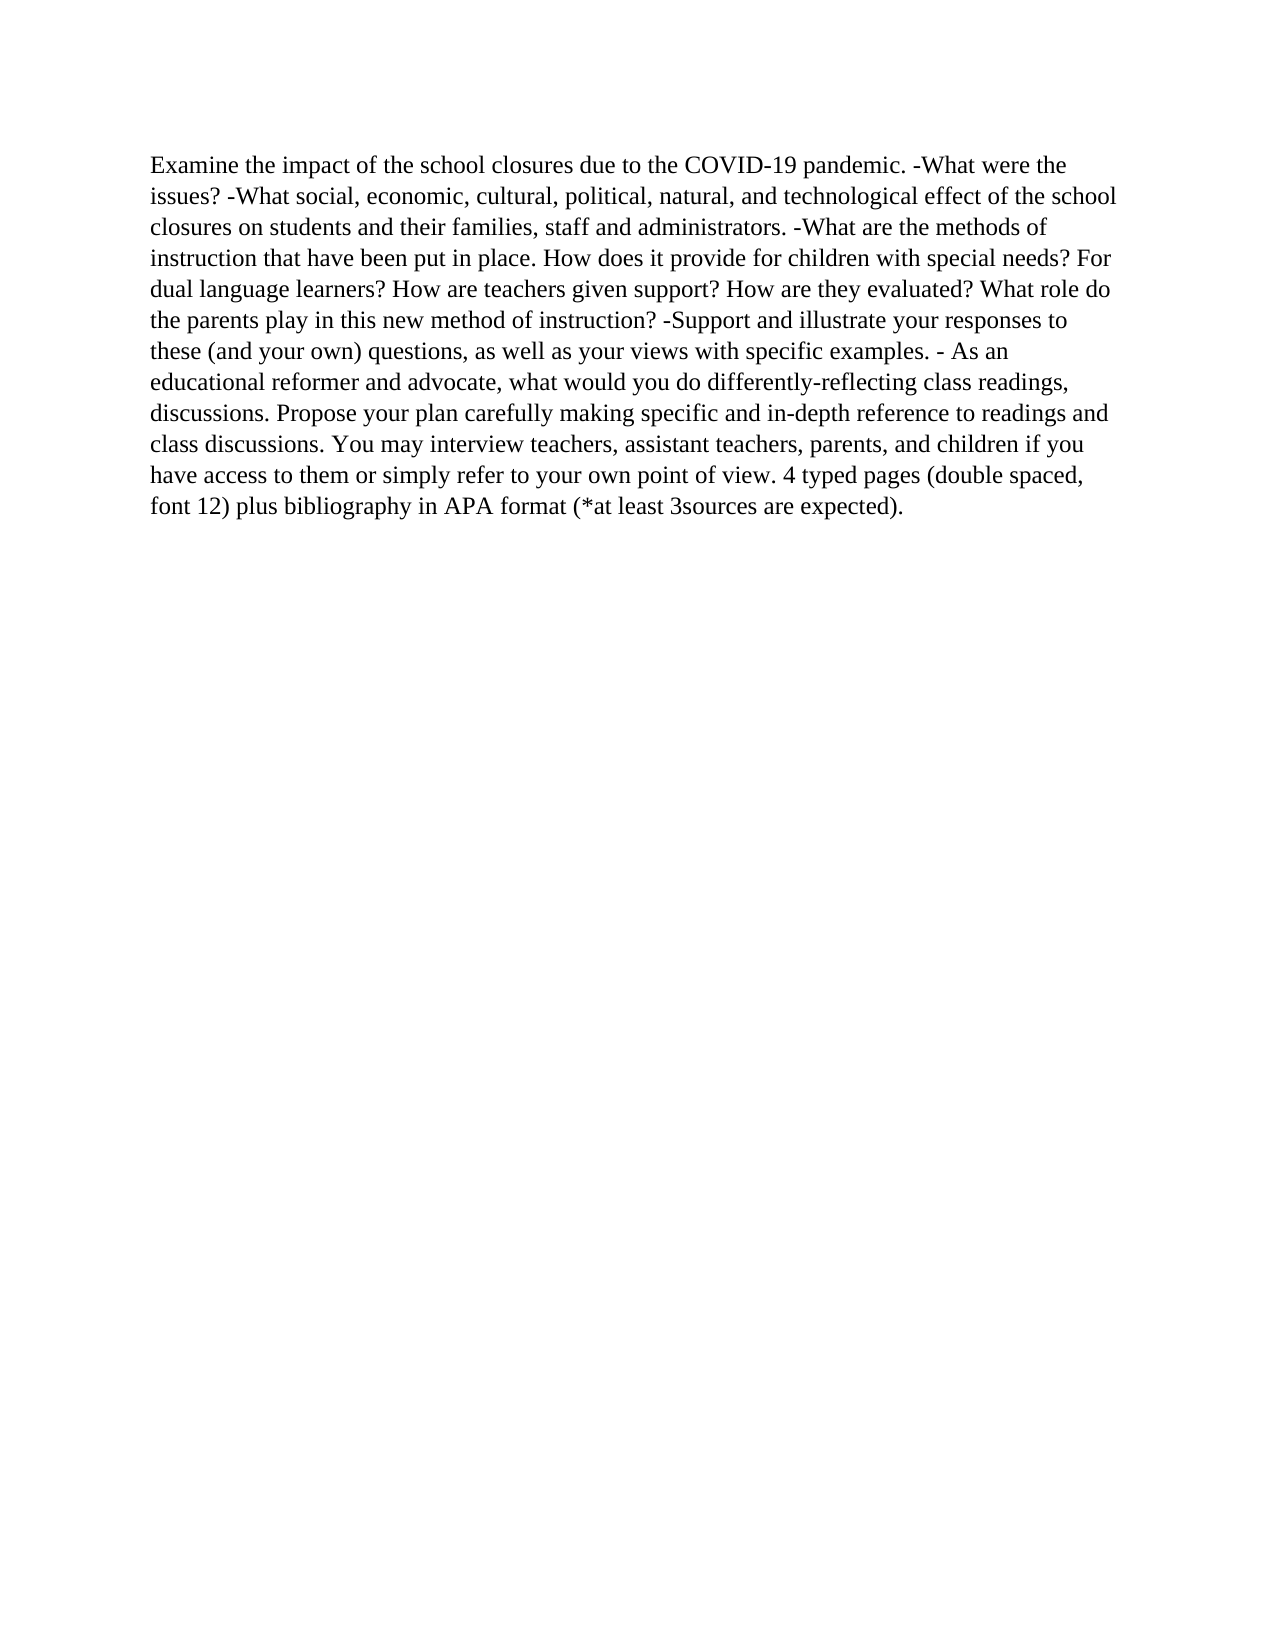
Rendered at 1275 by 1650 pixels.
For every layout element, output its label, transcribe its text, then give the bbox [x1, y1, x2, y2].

text Examine the impact of the school closures due to the COVID-19 pandemic. -What were the issues? -What social, economic, cultural, political, natural, and technological effect of the school closures on students and their families, staff and administrators. -What are the methods of instruction that have been put in place. How does it provide for children with special needs? For dual language learners? How are teachers given support? How are they evaluated? What role do the parents play in this new method of instruction? -Support and illustrate your responses to these (and your own) questions, as well as your views with specific examples. - As an educational reformer and advocate, what would you do differently-reflecting class readings, discussions. Propose your plan carefully making specific and in-depth reference to readings and class discussions. You may interview teachers, assistant teachers, parents, and children if you have access to them or simply refer to your own point of view. 4 typed pages (double spaced, font 12) plus bibliography in APA format (*at least 3sources are expected). [150, 150, 1125, 520]
